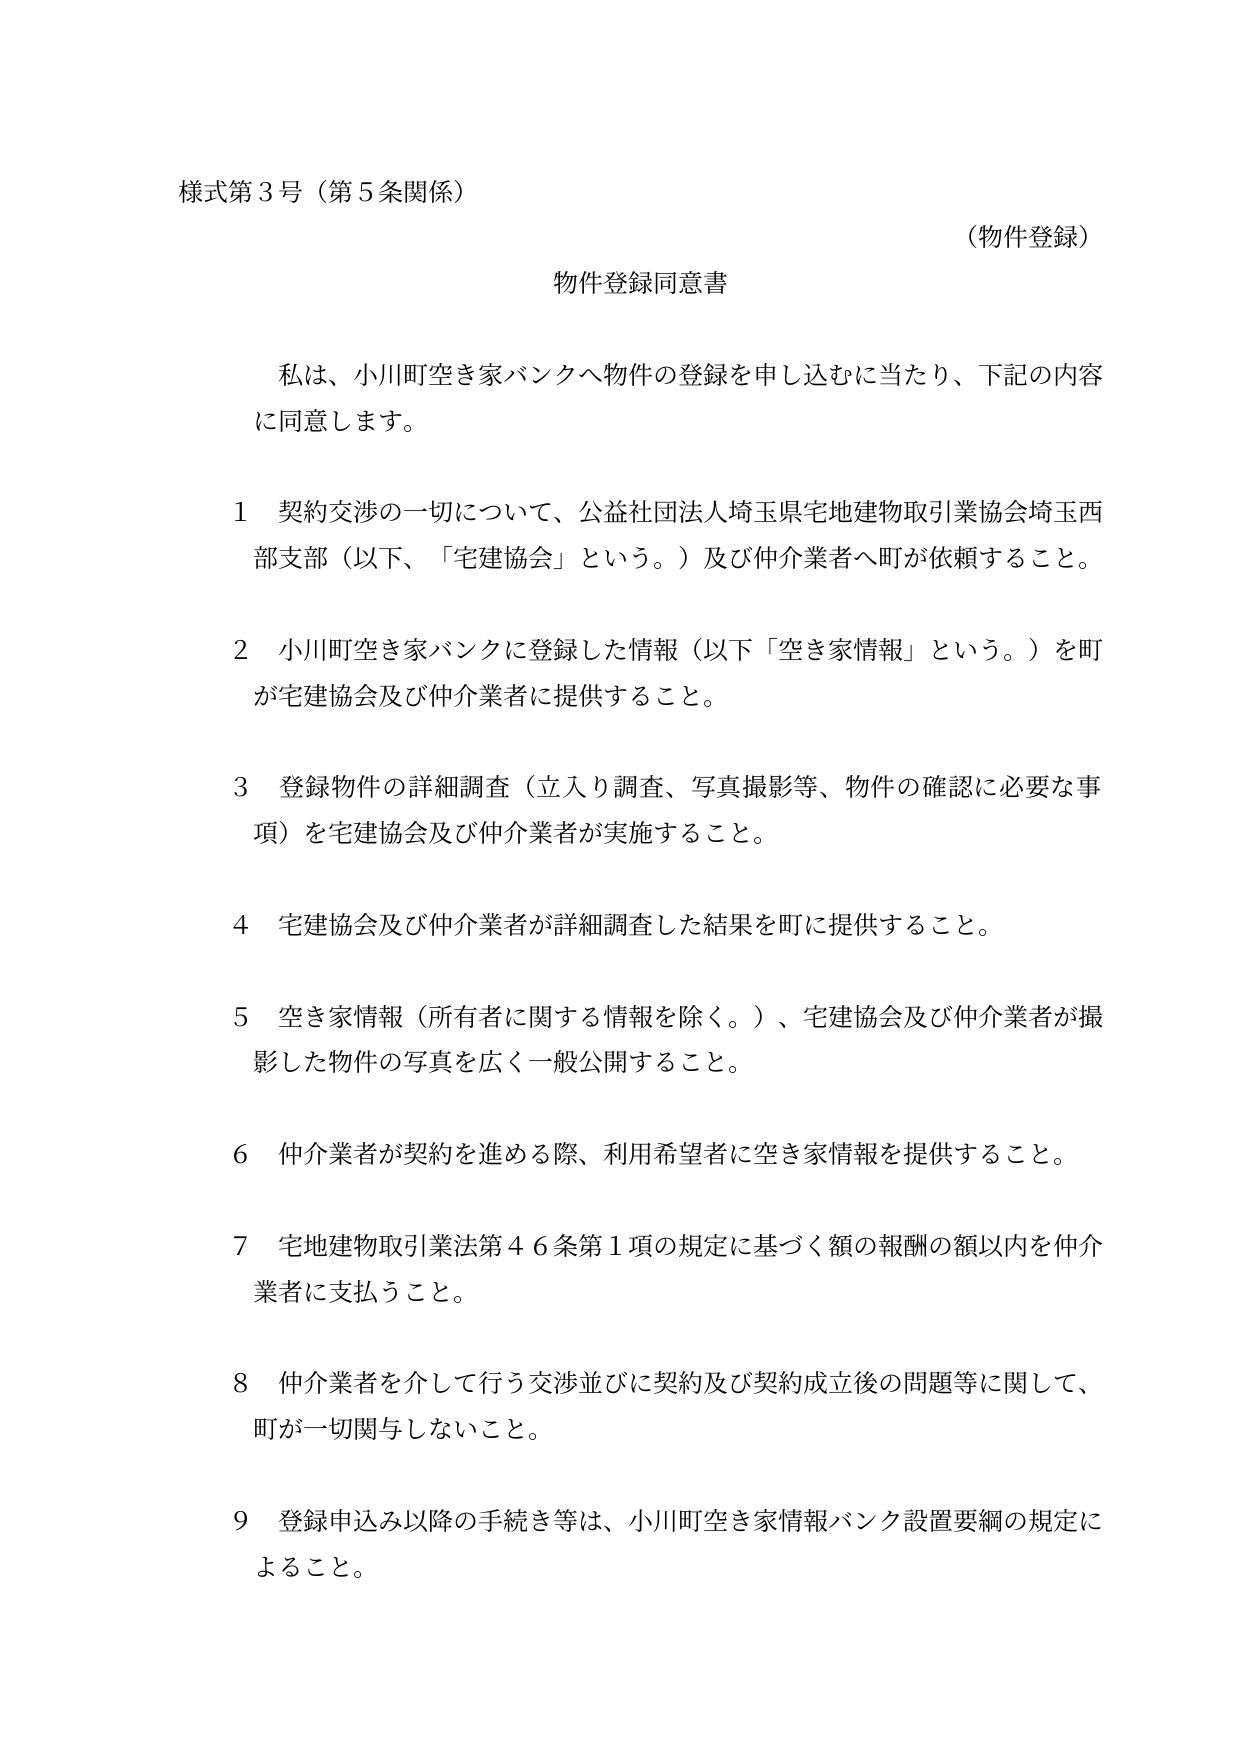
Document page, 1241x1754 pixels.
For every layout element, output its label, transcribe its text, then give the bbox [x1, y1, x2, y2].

text ８ 仲介業者を介して行う交渉並びに契約及び契約成立後の問題等に関して、町が一切関与しないこと。 [203, 1359, 1103, 1451]
text 様式第３号（第５条関係） [178, 167, 1103, 213]
text １ 契約交渉の一切について、公益社団法人埼玉県宅地建物取引業協会埼玉西部支部（以下、「宅建協会」という。）及び仲介業者へ町が依頼すること。 [203, 488, 1103, 580]
text 物件登録同意書 [178, 259, 1103, 305]
text ６ 仲介業者が契約を進める際、利用希望者に空き家情報を提供すること。 [203, 1130, 1103, 1176]
text 私は、小川町空き家バンクへ物件の登録を申し込むに当たり、下記の内容に同意します。 [228, 351, 1103, 442]
text ３ 登録物件の詳細調査（立入り調査、写真撮影等、物件の確認に必要な事項）を宅建協会及び仲介業者が実施すること。 [203, 763, 1103, 855]
text （物件登録） [178, 213, 1103, 259]
text ９ 登録申込み以降の手続き等は、小川町空き家情報バンク設置要綱の規定によること。 [203, 1496, 1103, 1588]
text ４ 宅建協会及び仲介業者が詳細調査した結果を町に提供すること。 [203, 901, 1103, 946]
text ７ 宅地建物取引業法第４６条第１項の規定に基づく額の報酬の額以内を仲介業者に支払うこと。 [203, 1221, 1103, 1313]
text ５ 空き家情報（所有者に関する情報を除く。）、宅建協会及び仲介業者が撮影した物件の写真を広く一般公開すること。 [203, 992, 1103, 1084]
text ２ 小川町空き家バンクに登録した情報（以下「空き家情報」という。）を町が宅建協会及び仲介業者に提供すること。 [203, 626, 1103, 717]
